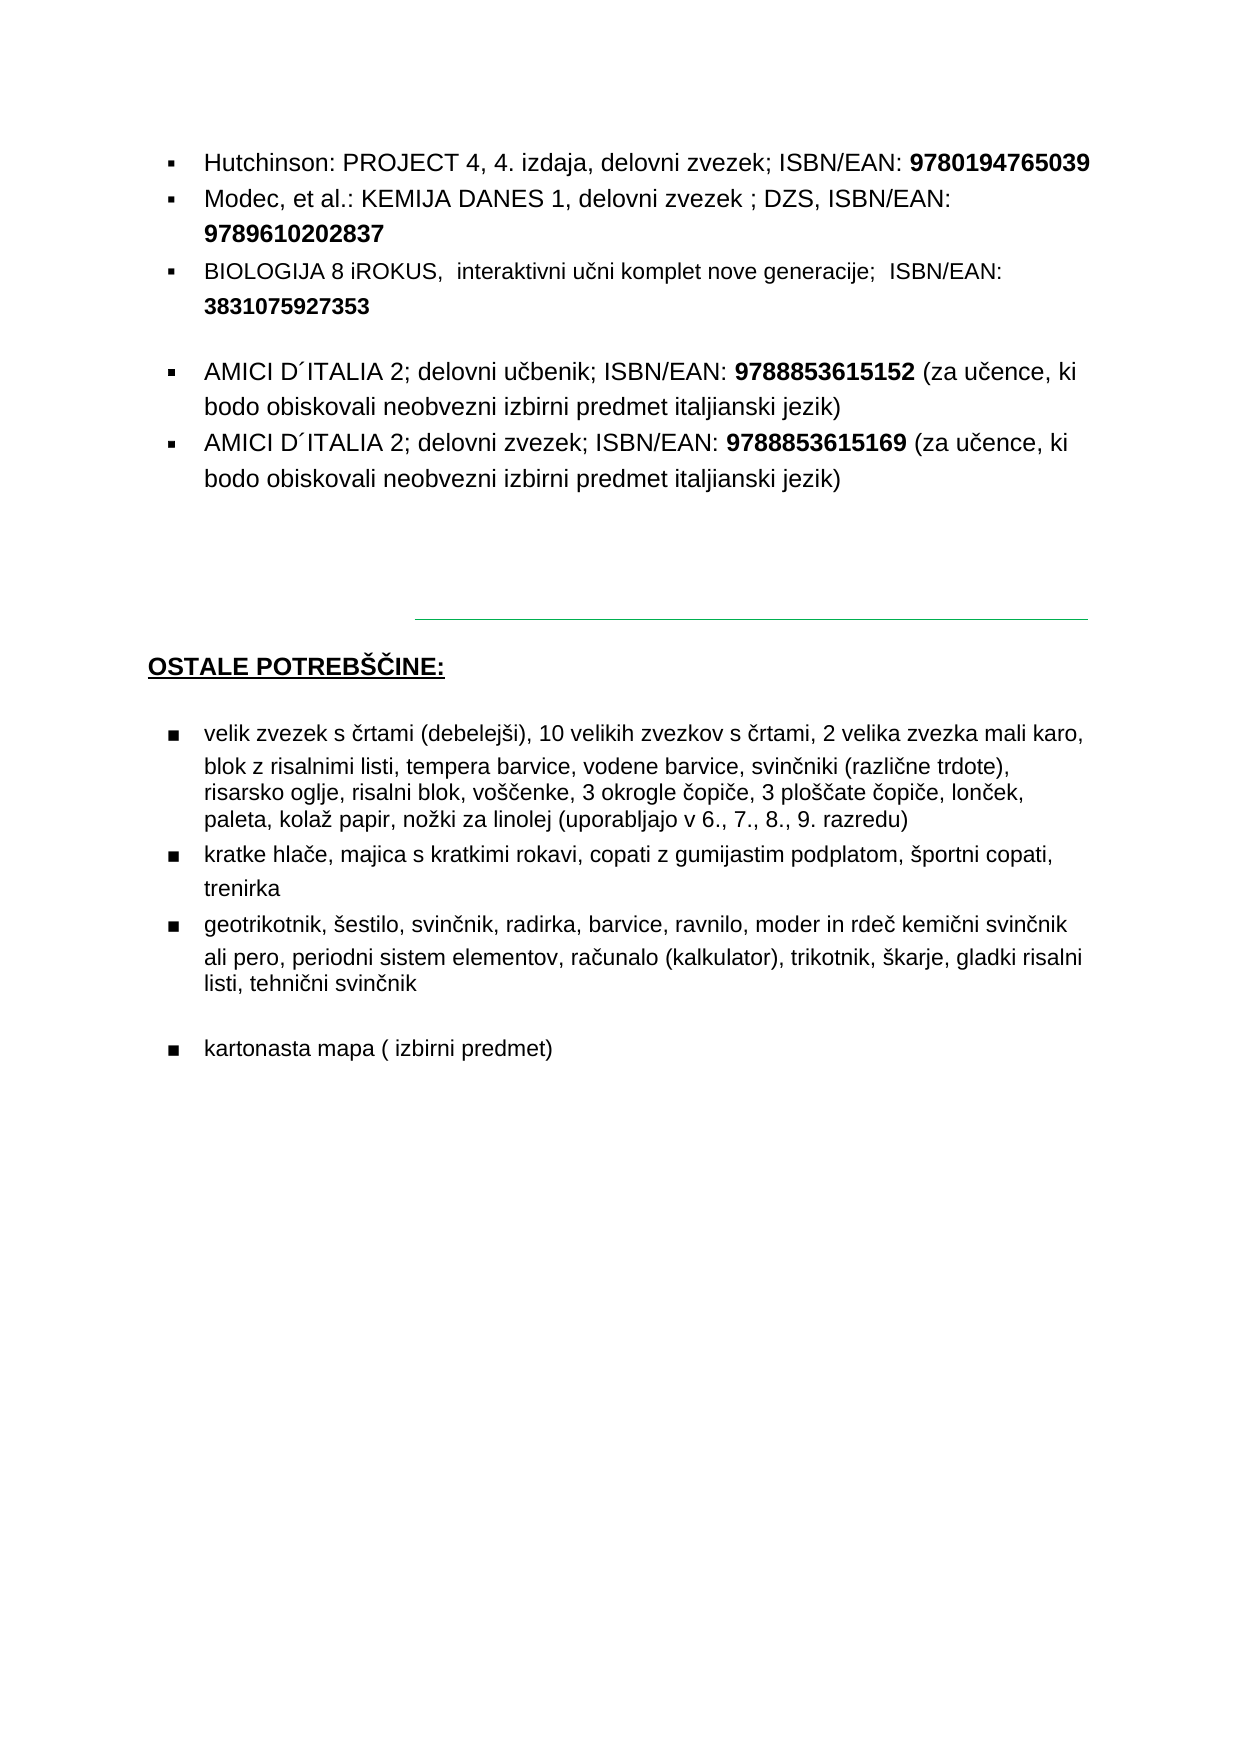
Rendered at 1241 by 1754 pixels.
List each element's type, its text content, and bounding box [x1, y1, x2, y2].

text OSTALE POTREBŠČINE: [148, 652, 1093, 681]
list kratke hlače, majica s kratkimi rokavi, copati z gumijastim podplatom, športni copati, trenirka [166, 832, 1093, 901]
list kartonasta mapa ( izbirni predmet) [166, 1026, 1093, 1068]
list AMICI D´ITALIA 2; delovni učbenik; ISBN/EAN: 9788853615152 (za učence, ki bodo obiskovali neobvezni izbirni predmet italjianski jezik) [166, 349, 1093, 421]
list velik zvezek s črtami (debelejši), 10 velikih zvezkov s črtami, 2 velika zvezka mali karo, blok z risalnimi listi, tempera barvice, vodene barvice, svinčniki (različne trdote), risarsko oglje, risalni blok, voščenke, 3 okrogle čopiče, 3 ploščate čopiče, lonček, paleta, kolaž papir, nožki za linolej (uporabljajo v 6., 7., 8., 9. razredu) [166, 710, 1093, 832]
list Modec, et al.: KEMIJA DANES 1, delovni zvezek ; DZS, ISBN/EAN: 9789610202837 [166, 176, 1093, 248]
list AMICI D´ITALIA 2; delovni zvezek; ISBN/EAN: 9788853615169 (za učence, ki bodo obiskovali neobvezni izbirni predmet italjianski jezik) [166, 421, 1093, 493]
list Hutchinson: PROJECT 4, 4. izdaja, delovni zvezek; ISBN/EAN: 9780194765039 [166, 148, 765, 176]
list geotrikotnik, šestilo, svinčnik, radirka, barvice, ravnilo, moder in rdeč kemični svinčnik ali pero, periodni sistem elementov, računalo (kalkulator), trikotnik, škarje, gladki risalni listi, tehnični svinčnik [166, 901, 1093, 997]
list BIOLOGIJA 8 iROKUS, interaktivni učni komplet nove generacije; ISBN/EAN: 3831075927353 [166, 248, 1093, 320]
